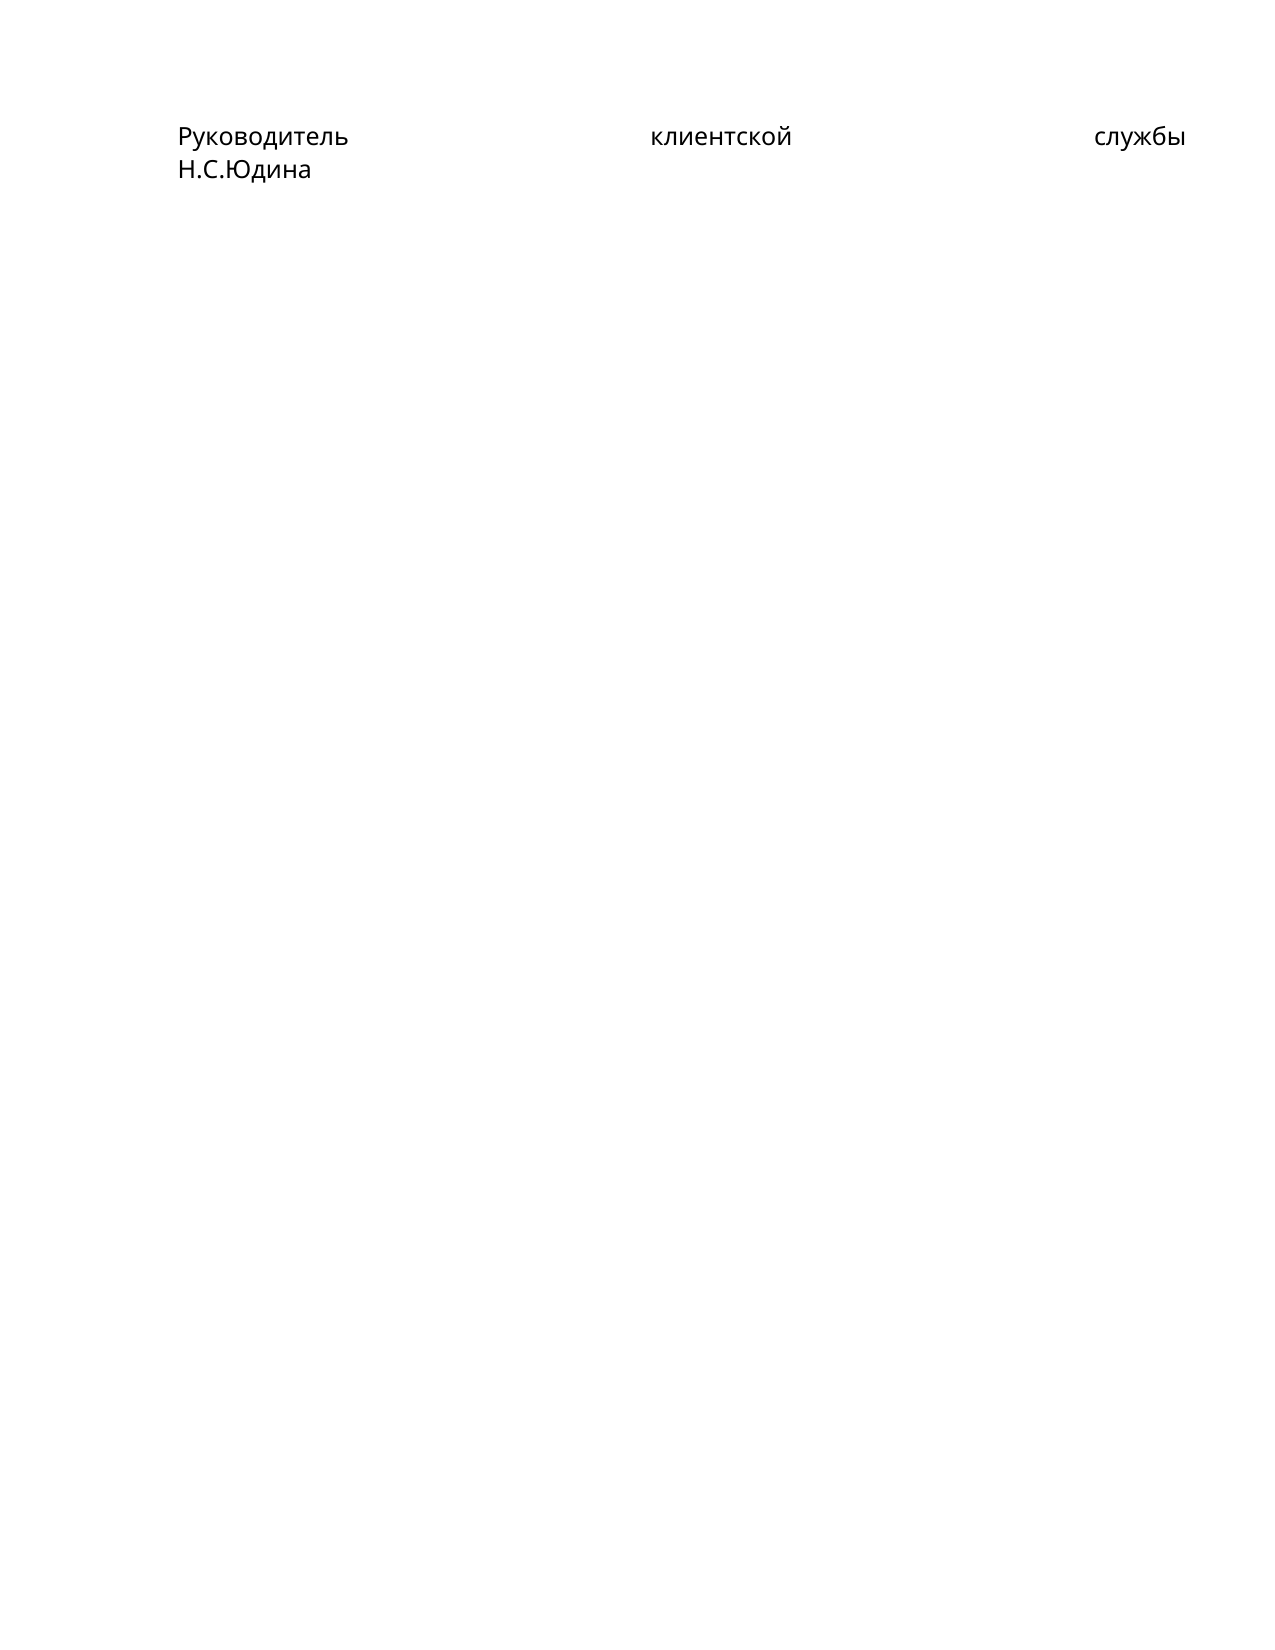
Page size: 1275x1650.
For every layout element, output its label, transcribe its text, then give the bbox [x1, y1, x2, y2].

text Руководитель клиентской службы Н.С.Юдина [177, 118, 1186, 186]
